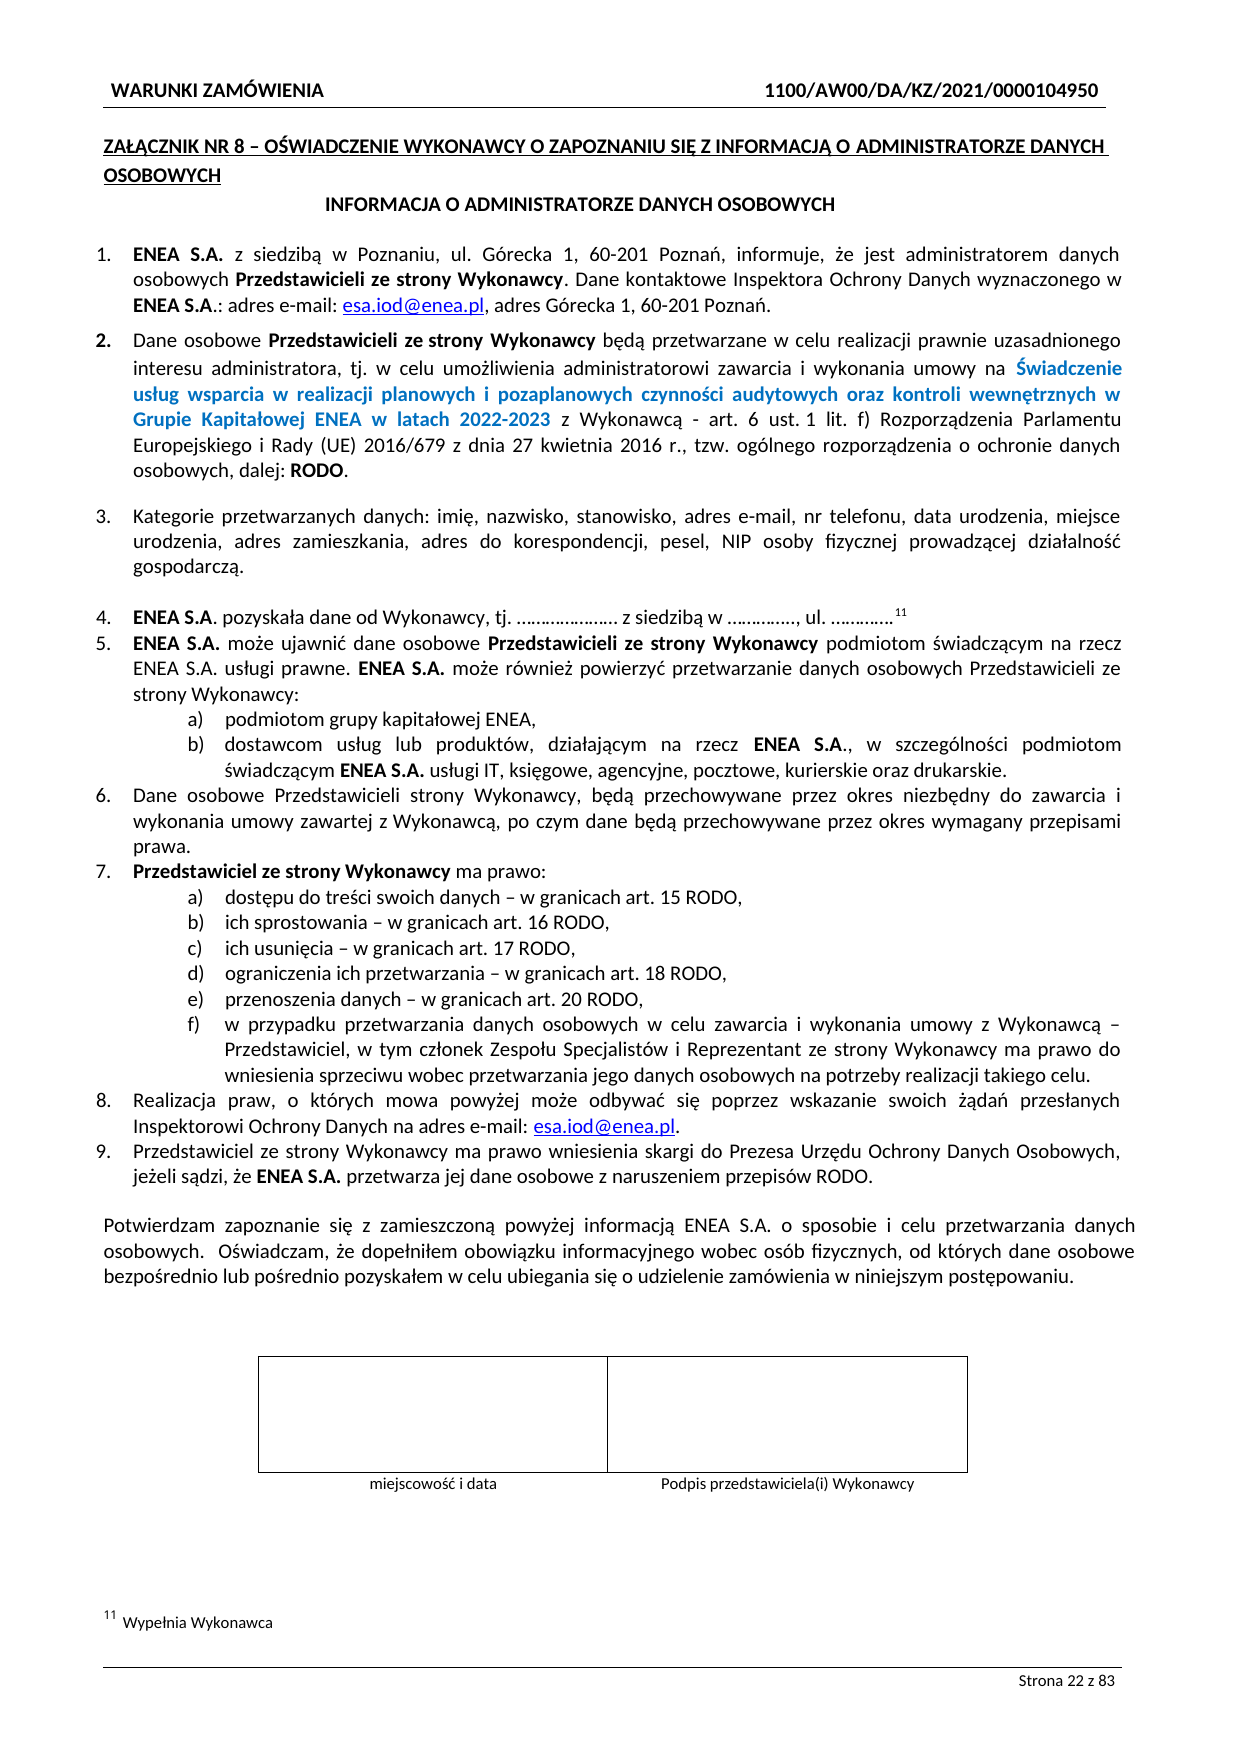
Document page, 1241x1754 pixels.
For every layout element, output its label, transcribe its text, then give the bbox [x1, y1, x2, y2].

list Realizacja praw, o których mowa powyżej może odbywać się poprzez wskazanie swoich żądań przesłanych Inspektorowi Ochrony Danych na adres e-mail: esa.iod@enea.pl. [96, 1087, 1122, 1138]
list ich usunięcia – w granicach art. 17 RODO, [187, 935, 1122, 960]
list podmiotom grupy kapitałowej ENEA, [187, 706, 1122, 732]
list w przypadku przetwarzania danych osobowych w celu zawarcia i wykonania umowy z Wykonawcą – Przedstawiciel, w tym członek Zespołu Specjalistów i Reprezentant ze strony Wykonawcy ma prawo do wniesienia sprzeciwu wobec przetwarzania jego danych osobowych na potrzeby realizacji takiego celu. [187, 1011, 1122, 1087]
list ich sprostowania – w granicach art. 16 RODO, [187, 909, 1122, 935]
list Dane osobowe Przedstawicieli strony Wykonawcy, będą przechowywane przez okres niezbędny do zawarcia i wykonania umowy zawartej z Wykonawcą, po czym dane będą przechowywane przez okres wymagany przepisami prawa. [95, 782, 1122, 859]
subtitle ZAŁĄCZNIK NR 8 – OŚWIADCZENIE WYKONAWCY O ZAPOZNANIU SIĘ Z INFORMACJĄ O ADMINISTRATORZE DANYCH OSOBOWYCH [103, 133, 1122, 187]
text Potwierdzam zapoznanie się z zamieszczoną powyżej informacją ENEA S.A. o sposobie i celu przetwarzania danych osobowych. Oświadczam, że dopełniłem obowiązku informacyjnego wobec osób fizycznych, od których dane osobowe bezpośrednio lub pośrednio pozyskałem w celu ubiegania się o udzielenie zamówienia w niniejszym postępowaniu. [103, 1212, 1137, 1289]
list przenoszenia danych – w granicach art. 20 RODO, [187, 986, 1122, 1011]
list ograniczenia ich przetwarzania – w granicach art. 18 RODO, [187, 960, 1122, 986]
text INFORMACJA O ADMINISTRATORZE DANYCH OSOBOWYCH [251, 191, 1122, 217]
list Przedstawiciel ze strony Wykonawcy ma prawo: [95, 859, 1122, 884]
list ENEA S.A. z siedzibą w Poznaniu, ul. Górecka 1, 60-201 Poznań, informuje, że jest administratorem danych osobowych Przedstawicieli ze strony Wykonawcy. Dane kontaktowe Inspektora Ochrony Danych wyznaczonego w ENEA S.A.: adres e-mail: esa.iod@enea.pl, adres Górecka 1, 60-201 Poznań. [96, 241, 1122, 317]
table_header [259, 1357, 607, 1472]
list dostępu do treści swoich danych – w granicach art. 15 RODO, [187, 884, 1122, 909]
table_cell miejscowość i data [258, 1473, 608, 1518]
list ENEA S.A. pozyskała dane od Wykonawcy, tj. ………………… z siedzibą w ………….., ul. …………. [96, 604, 1122, 630]
list Kategorie przetwarzanych danych: imię, nazwisko, stanowisko, adres e-mail, nr telefonu, data urodzenia, miejsce urodzenia, adres zamieszkania, adres do korespondencji, pesel, NIP osoby fizycznej prowadzącej działalność gospodarczą. [95, 503, 1122, 579]
list Dane osobowe Przedstawicieli ze strony Wykonawcy będą przetwarzane w celu realizacji prawnie uzasadnionego interesu administratora, tj. w celu umożliwienia administratorowi zawarcia i wykonania umowy na Świadczenie usług wsparcia w realizacji planowych i pozaplanowych czynności audytowych oraz kontroli wewnętrznych w Grupie Kapitałowej ENEA w latach 2022-2023 z Wykonawcą - art. 6 ust. 1 lit. f) Rozporządzenia Parlamentu Europejskiego i Rady (UE) 2016/679 z dnia 27 kwietnia 2016 r., tzw. ogólnego rozporządzenia o ochronie danych osobowych, dalej: RODO. [95, 328, 1122, 483]
table_header [608, 1357, 967, 1472]
list Przedstawiciel ze strony Wykonawcy ma prawo wniesienia skargi do Prezesa Urzędu Ochrony Danych Osobowych, jeżeli sądzi, że ENEA S.A. przetwarza jej dane osobowe z naruszeniem przepisów RODO. [95, 1138, 1122, 1189]
table_cell Podpis przedstawiciela(i) Wykonawcy [608, 1473, 967, 1518]
list ENEA S.A. może ujawnić dane osobowe Przedstawicieli ze strony Wykonawcy podmiotom świadczącym na rzecz ENEA S.A. usługi prawne. ENEA S.A. może również powierzyć przetwarzanie danych osobowych Przedstawicieli ze strony Wykonawcy: [95, 630, 1122, 706]
list dostawcom usług lub produktów, działającym na rzecz ENEA S.A., w szczególności podmiotom świadczącym ENEA S.A. usługi IT, księgowe, agencyjne, pocztowe, kurierskie oraz drukarskie. [187, 732, 1122, 782]
